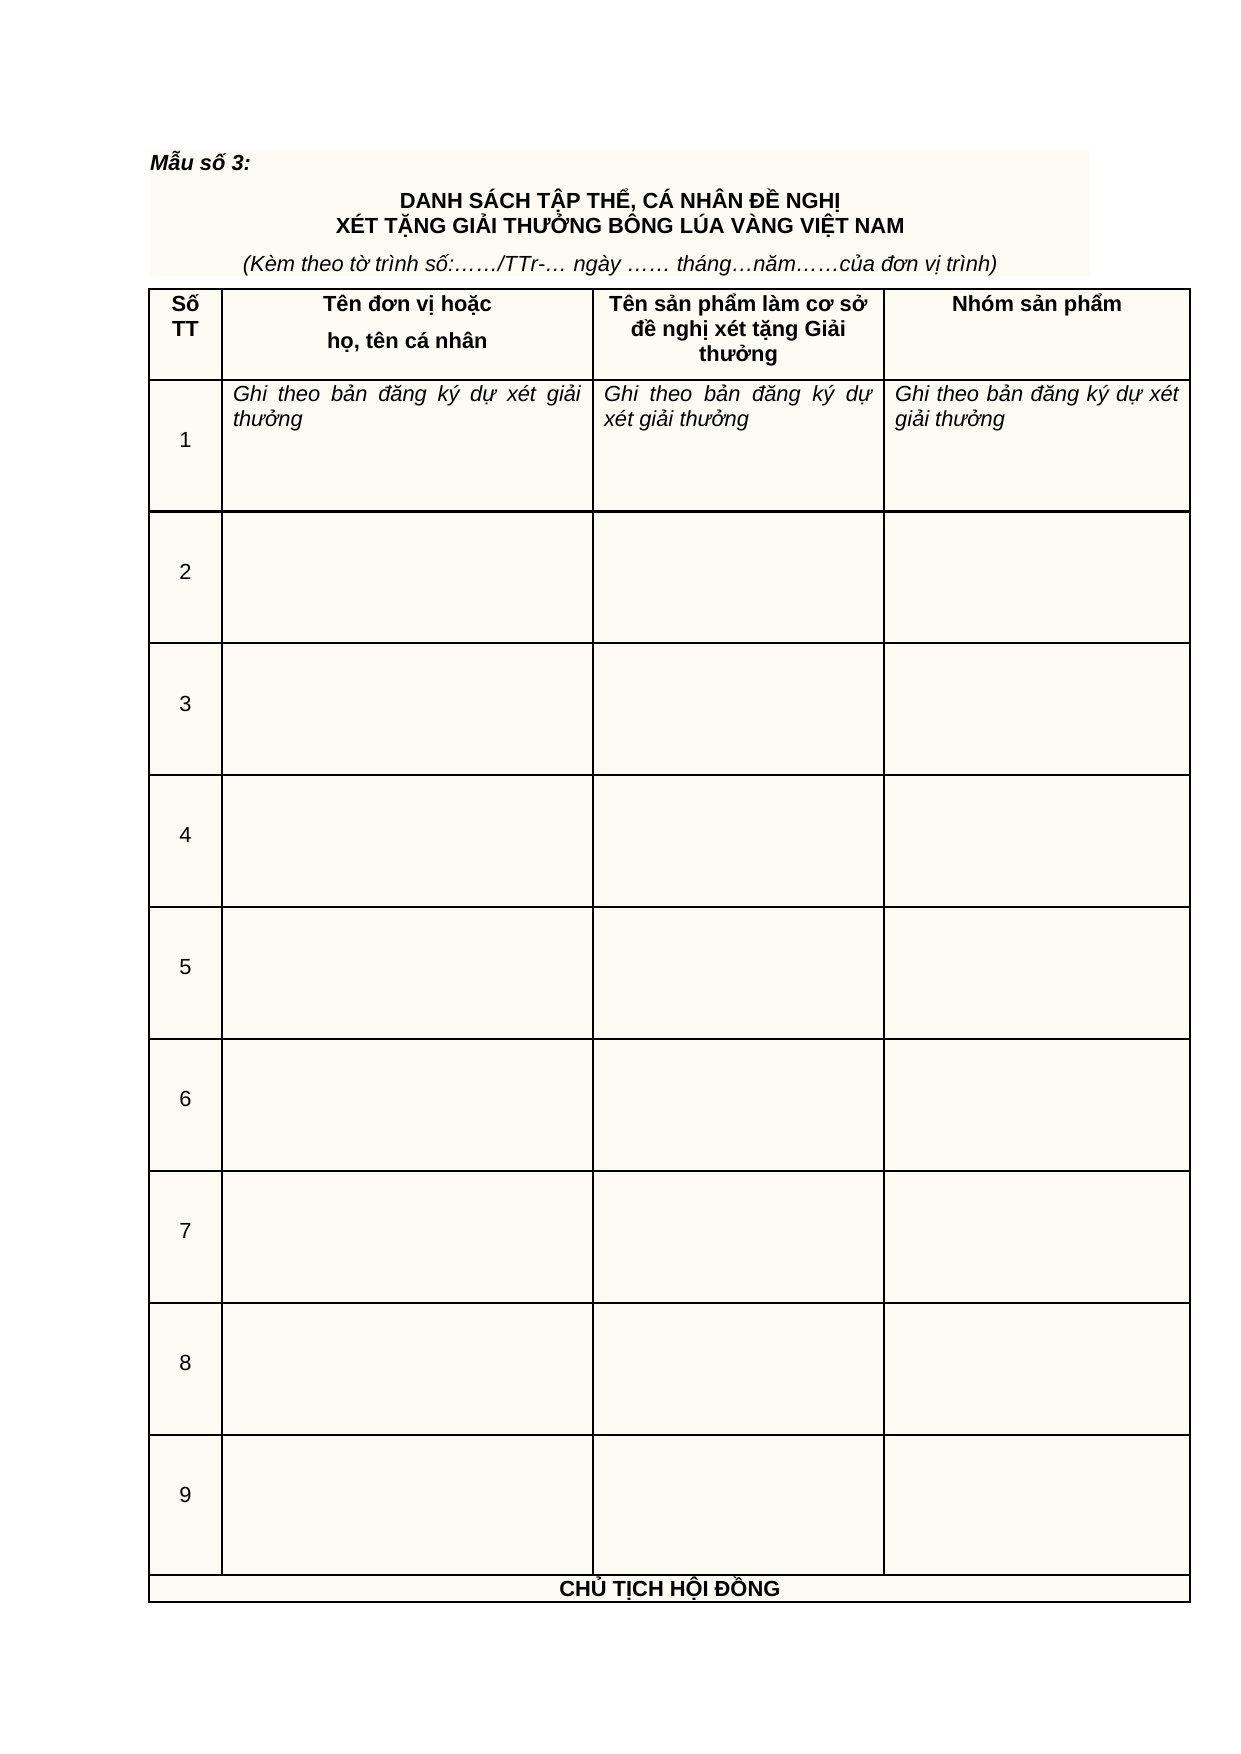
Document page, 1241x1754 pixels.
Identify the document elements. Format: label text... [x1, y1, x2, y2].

table_cell 2 [150, 513, 221, 642]
table_cell [885, 776, 1189, 906]
table_cell [223, 1304, 592, 1433]
table_header Nhóm sản phẩm [885, 290, 1189, 378]
table_cell Ghi theo bản đăng ký dự xét giải thưởng [223, 381, 592, 510]
table_cell [885, 1304, 1189, 1433]
table_cell [594, 1172, 883, 1302]
table_cell [223, 513, 592, 642]
table_cell [885, 1172, 1189, 1302]
table_cell [594, 908, 883, 1038]
table_cell [223, 1172, 592, 1302]
table_cell [223, 908, 592, 1038]
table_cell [150, 1576, 1189, 1601]
table_cell [885, 1436, 1189, 1574]
table_cell 4 [150, 776, 221, 906]
table_cell [594, 644, 883, 774]
table_cell 9 [150, 1436, 221, 1574]
table_cell [594, 776, 883, 906]
table_cell [885, 908, 1189, 1038]
table_cell 5 [150, 908, 221, 1038]
table_cell [223, 1436, 592, 1574]
table_cell 6 [150, 1040, 221, 1170]
table_cell [223, 776, 592, 906]
table_cell [594, 513, 883, 642]
table_cell [594, 1436, 883, 1574]
table_cell [594, 1040, 883, 1170]
table_cell [885, 644, 1189, 774]
text (Kèm theo tờ trình số:……/TTr-… ngày …… tháng…năm……của đơn vị trình) [150, 251, 1090, 276]
table_cell 7 [150, 1172, 221, 1302]
table_header Tên sản phẩm làm cơ sở đề nghị xét tặng Giải thưởng [594, 290, 883, 378]
table_header Tên đơn vị hoặc họ, tên cá nhân [223, 290, 592, 378]
table_cell [594, 1304, 883, 1433]
table_cell [885, 513, 1189, 642]
text Mẫu số 3: [150, 150, 1090, 175]
table_cell 8 [150, 1304, 221, 1433]
table_header Số TT [150, 290, 221, 378]
table_cell 3 [150, 644, 221, 774]
table_cell [223, 1040, 592, 1170]
text DANH SÁCH TẬP THỂ, CÁ NHÂN ĐỀ NGHỊ XÉT TẶNG GIẢI THƯỞNG BÔNG LÚA VÀNG VIỆT NAM [150, 188, 1090, 238]
table_cell Ghi theo bản đăng ký dự xét giải thưởng [885, 381, 1189, 510]
table_cell Ghi theo bản đăng ký dự xét giải thưởng [594, 381, 883, 510]
table_cell [223, 644, 592, 774]
table_cell 1 [150, 381, 221, 510]
table_cell [885, 1040, 1189, 1170]
